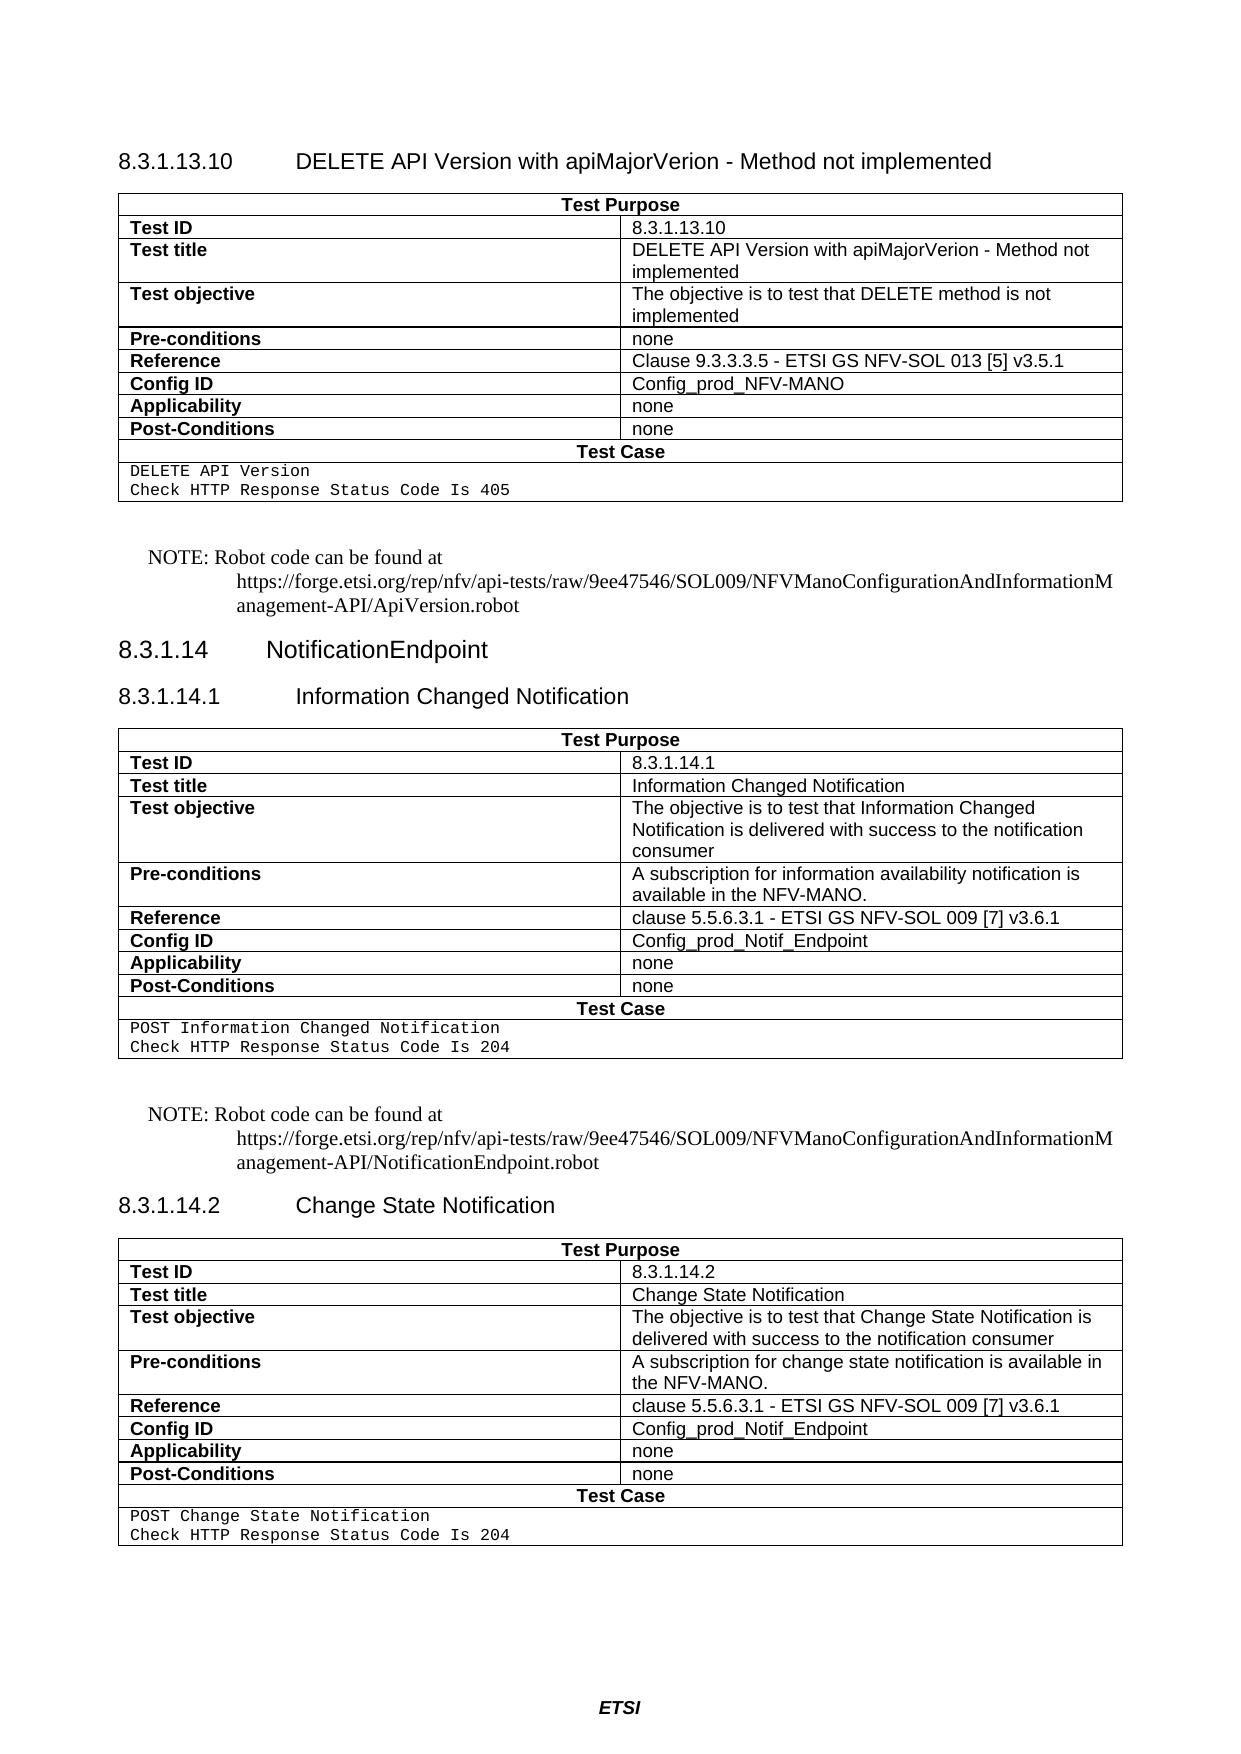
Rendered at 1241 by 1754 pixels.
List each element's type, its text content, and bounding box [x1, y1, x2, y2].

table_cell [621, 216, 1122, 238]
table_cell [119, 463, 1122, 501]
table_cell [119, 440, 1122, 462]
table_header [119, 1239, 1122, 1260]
subtitle 8.3.1.13.10 DELETE API Version with apiMajorVerion - Method not implemented [118, 148, 1122, 174]
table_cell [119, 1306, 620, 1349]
text NOTE: Robot code can be found at https://forge.etsi.org/rep/nfv/api-tests/raw/9ee47546/SOL009/NFVManoConfigurationAndInformationManagement-API/NotificationEndpoint.robot [148, 1101, 1122, 1174]
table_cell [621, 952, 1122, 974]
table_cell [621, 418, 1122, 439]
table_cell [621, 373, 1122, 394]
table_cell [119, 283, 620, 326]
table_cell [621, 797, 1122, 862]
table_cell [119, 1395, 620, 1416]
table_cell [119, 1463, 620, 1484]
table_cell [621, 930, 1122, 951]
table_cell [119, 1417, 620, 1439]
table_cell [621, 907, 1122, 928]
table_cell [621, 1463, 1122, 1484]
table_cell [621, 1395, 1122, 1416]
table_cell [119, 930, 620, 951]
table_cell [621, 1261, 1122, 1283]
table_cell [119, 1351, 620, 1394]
text NOTE: Robot code can be found at https://forge.etsi.org/rep/nfv/api-tests/raw/9ee47546/SOL009/NFVManoConfigurationAndInformationManagement-API/ApiVersion.robot [148, 544, 1122, 617]
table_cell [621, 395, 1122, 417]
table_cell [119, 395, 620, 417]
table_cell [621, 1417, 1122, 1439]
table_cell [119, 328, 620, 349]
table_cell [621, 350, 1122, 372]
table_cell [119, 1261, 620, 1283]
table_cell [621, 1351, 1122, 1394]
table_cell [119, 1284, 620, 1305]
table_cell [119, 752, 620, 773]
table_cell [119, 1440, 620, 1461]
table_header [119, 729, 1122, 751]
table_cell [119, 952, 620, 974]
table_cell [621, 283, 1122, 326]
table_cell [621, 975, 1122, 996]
subtitle 8.3.1.14.1 Information Changed Notification [118, 683, 1122, 709]
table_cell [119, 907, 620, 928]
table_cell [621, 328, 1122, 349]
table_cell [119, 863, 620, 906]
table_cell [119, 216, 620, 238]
subtitle 8.3.1.14.2 Change State Notification [118, 1192, 1122, 1219]
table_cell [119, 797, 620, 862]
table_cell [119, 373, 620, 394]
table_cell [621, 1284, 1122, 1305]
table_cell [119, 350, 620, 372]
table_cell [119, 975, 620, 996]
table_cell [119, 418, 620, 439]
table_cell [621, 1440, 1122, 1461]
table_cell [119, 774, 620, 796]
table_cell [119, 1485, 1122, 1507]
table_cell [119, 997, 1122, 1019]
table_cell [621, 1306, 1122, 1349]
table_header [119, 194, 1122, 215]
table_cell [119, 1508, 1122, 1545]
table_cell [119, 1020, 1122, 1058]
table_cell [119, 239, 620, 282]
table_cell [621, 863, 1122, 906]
subtitle 8.3.1.14 NotificationEndpoint [118, 636, 1122, 664]
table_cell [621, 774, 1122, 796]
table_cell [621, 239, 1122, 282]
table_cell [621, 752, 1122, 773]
